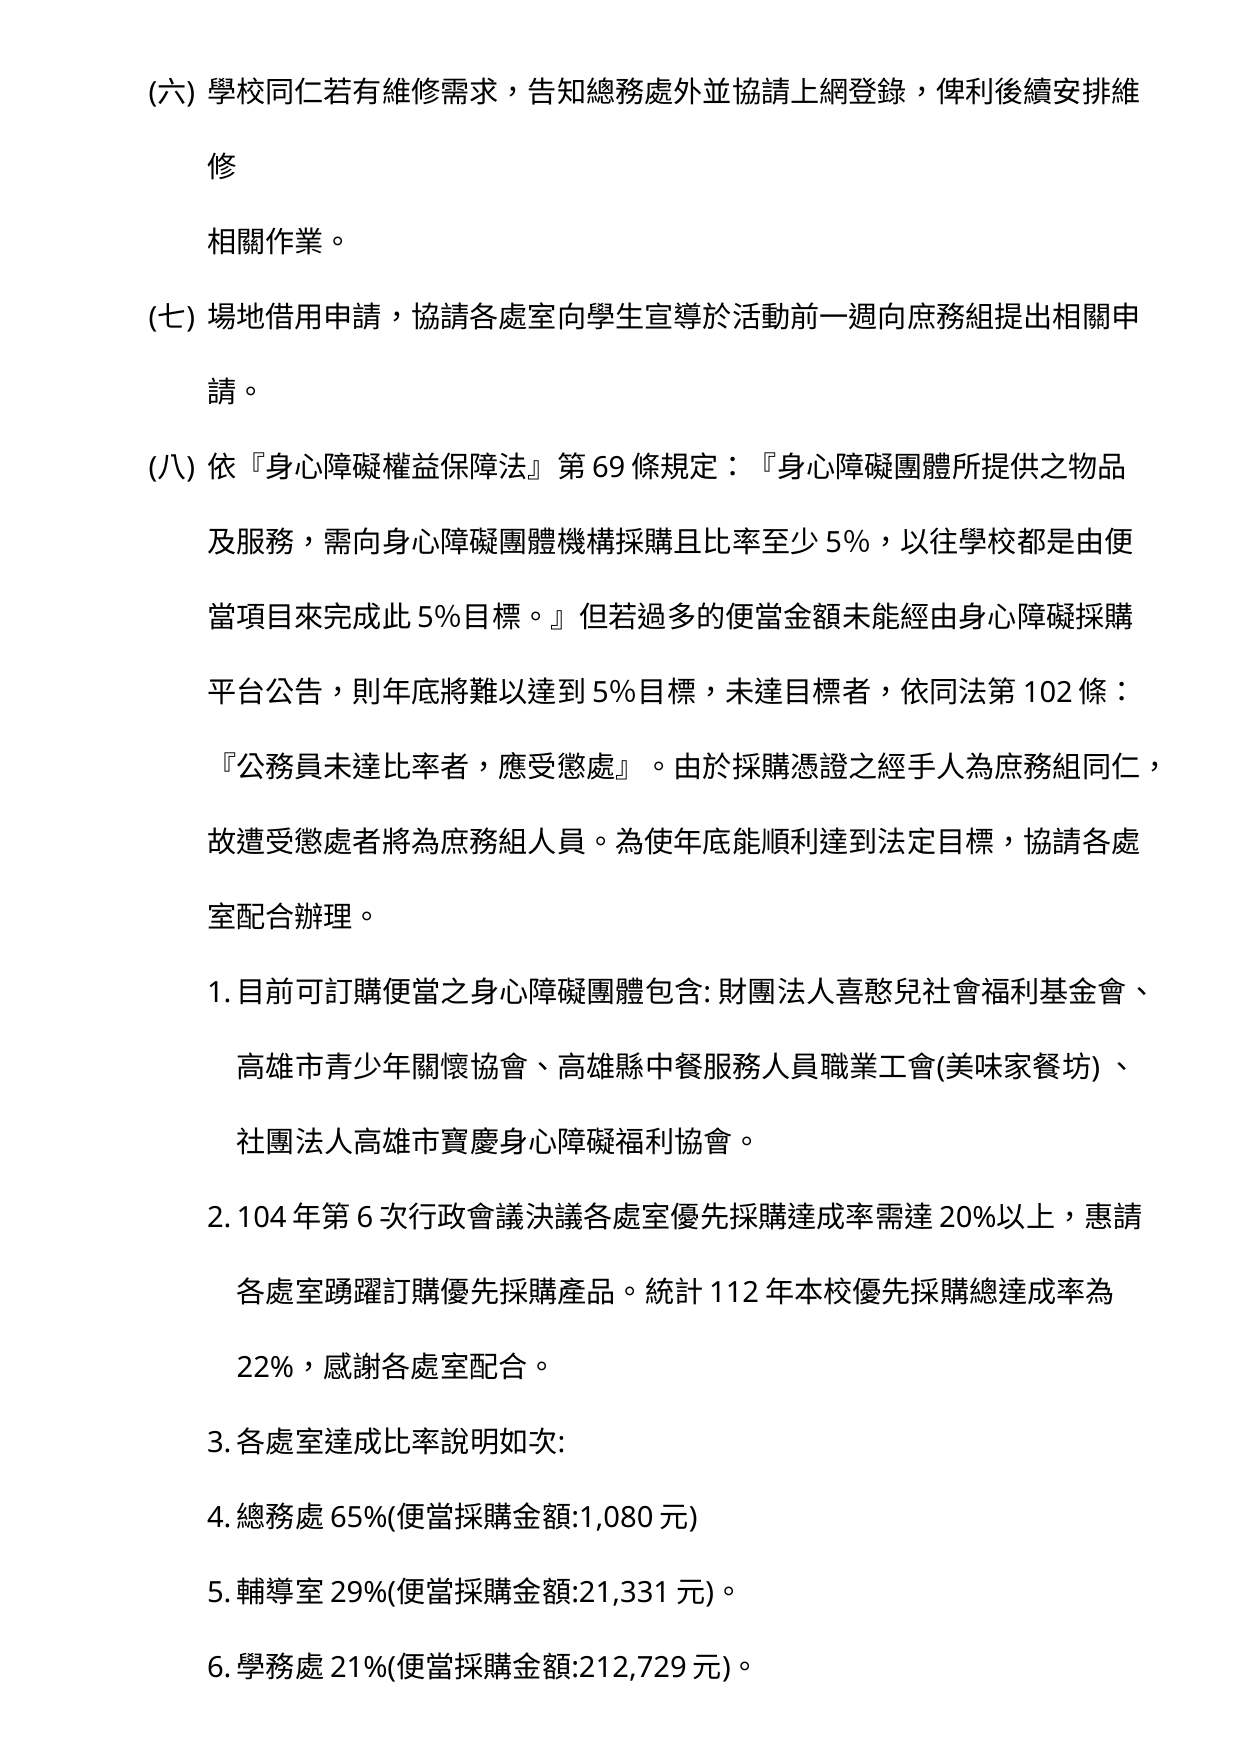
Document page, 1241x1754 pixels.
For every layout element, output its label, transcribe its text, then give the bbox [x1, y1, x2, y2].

list 依『身心障礙權益保障法』第69條規定：『身心障礙團體所提供之物品及服務，需向身心障礙團體機構採購且比率至少5％，以往學校都是由便當項目來完成此5％目標。』但若過多的便當金額未能經由身心障礙採購平台公告，則年底將難以達到5％目標，未達目標者，依同法第102條：『公務員未達比率者，應受懲處』。由於採購憑證之經手人為庶務組同仁，故遭受懲處者將為庶務組人員。為使年底能順利達到法定目標，協請各處室配合辦理。 [195, 427, 1152, 952]
list 學校同仁若有維修需求，告知總務處外並協請上網登錄，俾利後續安排維修 相關作業。 [195, 52, 1152, 277]
list 學務處21%(便當採購金額:212,729元)。 [207, 1627, 1152, 1702]
list 目前可訂購便當之身心障礙團體包含: 財團法人喜憨兒社會福利基金會、 高雄市青少年關懷協會、高雄縣中餐服務人員職業工會(美味家餐坊) 、社團法人高雄市寶慶身心障礙福利協會。 [207, 952, 1152, 1177]
list 104年第6次行政會議決議各處室優先採購達成率需達20%以上，惠請各處室踴躍訂購優先採購產品。統計112年本校優先採購總達成率為22%，感謝各處室配合。 [207, 1177, 1152, 1402]
list 場地借用申請，協請各處室向學生宣導於活動前一週向庶務組提出相關申請。 [195, 277, 1152, 427]
list 各處室達成比率說明如次: [207, 1402, 1152, 1477]
list 輔導室29%(便當採購金額:21,331元)。 [207, 1552, 1152, 1627]
list 總務處65%(便當採購金額:1,080元) [207, 1477, 1152, 1552]
